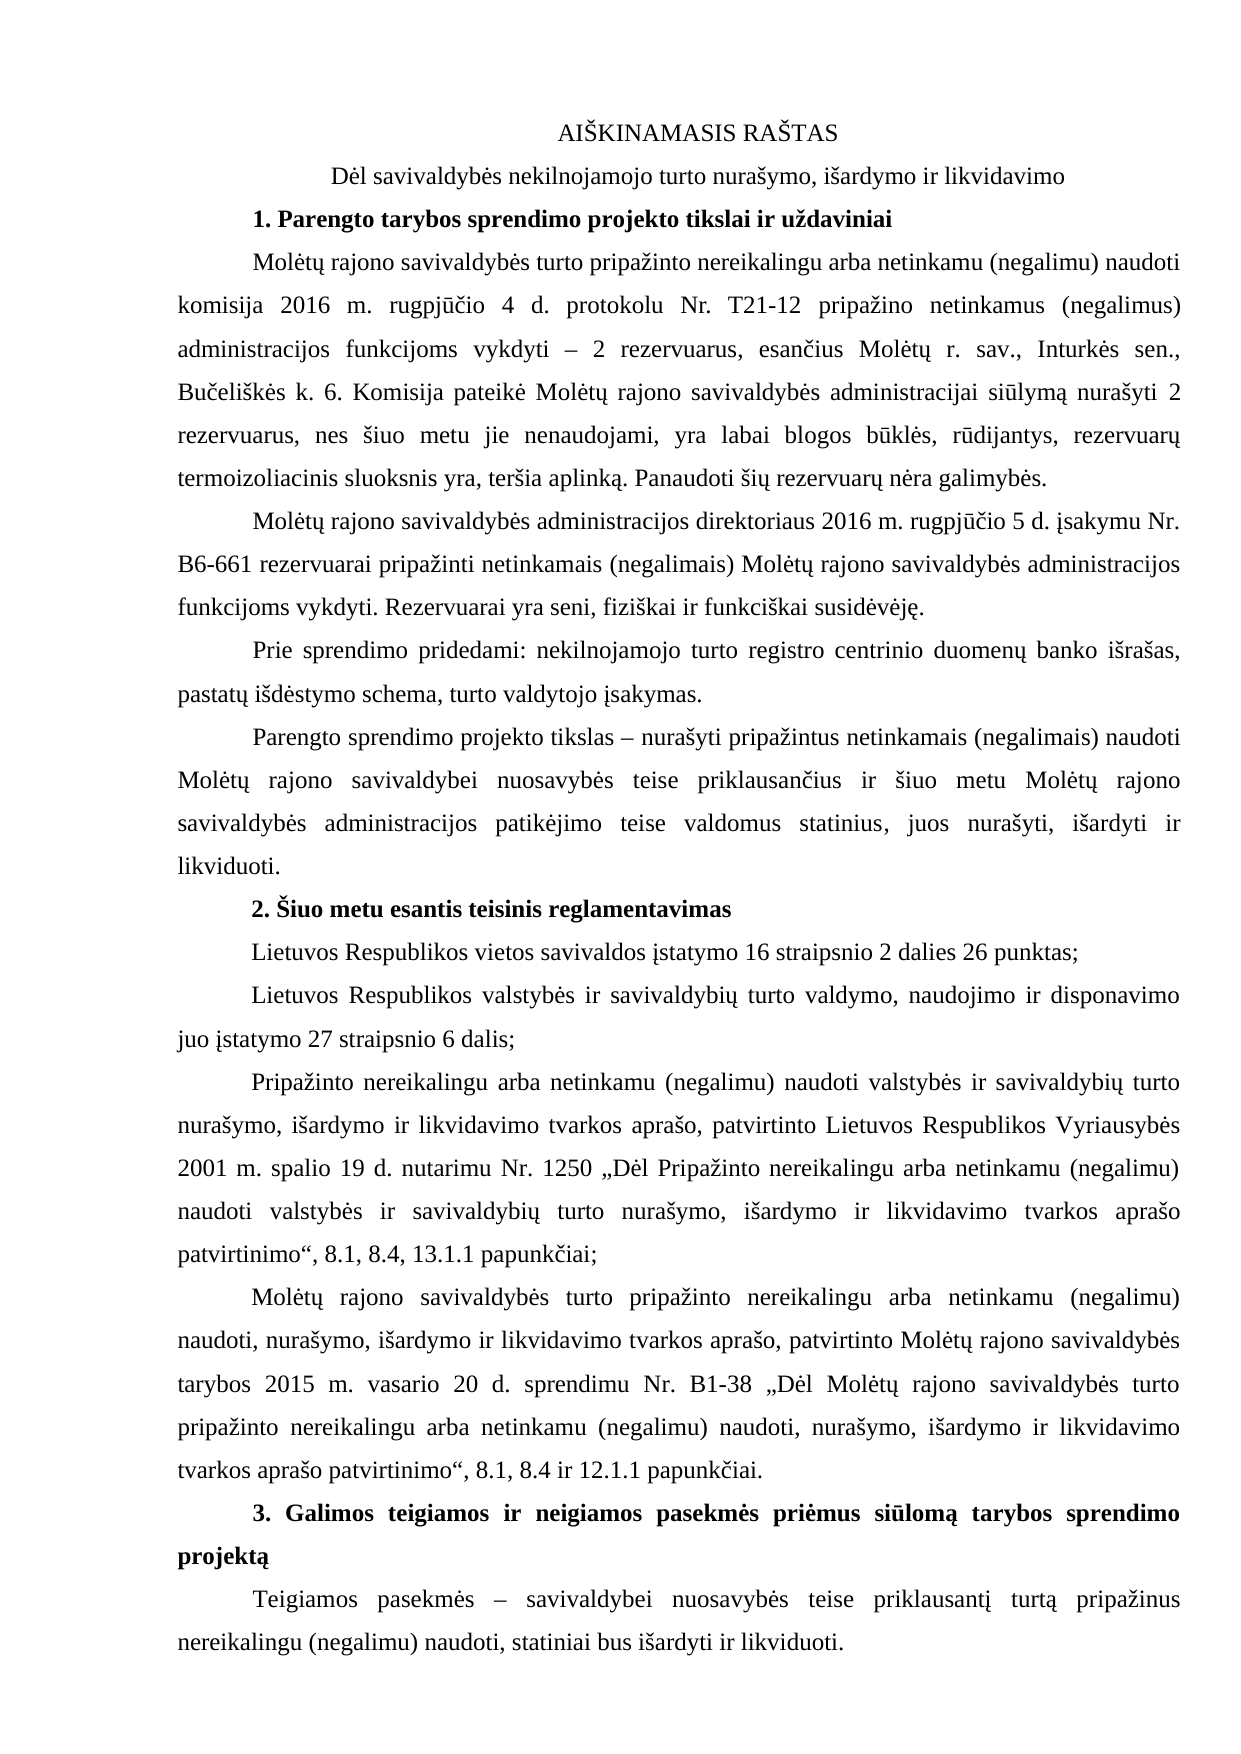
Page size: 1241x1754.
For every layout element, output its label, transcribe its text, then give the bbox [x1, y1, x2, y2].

text Dėl savivaldybės nekilnojamojo turto nurašymo, išardymo ir likvidavimo [177, 161, 1181, 190]
list Molėtų rajono savivaldybės turto pripažinto nereikalingu arba netinkamu (negalimu) naudoti komisija 2016 m. rugpjūčio 4 d. protokolu Nr. T21-12 pripažino netinkamus (negalimus) administracijos funkcijoms vykdyti – 2 rezervuarus, esančius Molėtų r. sav., Inturkės sen., Bučeliškės k. 6. Komisija pateikė Molėtų rajono savivaldybės administracijai siūlymą nurašyti 2 rezervuarus, nes šiuo metu jie nenaudojami, yra labai blogos būklės, rūdijantys, rezervuarų termoizoliacinis sluoksnis yra, teršia aplinką. Panaudoti šių rezervuarų nėra galimybės. [177, 247, 1181, 492]
text AIŠKINAMASIS RAŠTAS [177, 118, 1181, 147]
text Pripažinto nereikalingu arba netinkamu (negalimu) naudoti valstybės ir savivaldybių turto nurašymo, išardymo ir likvidavimo tvarkos aprašo, patvirtinto Lietuvos Respublikos Vyriausybės . spalio 19 d. nutarimu Nr. 1250 „Dėl Pripažinto nereikalingu arba netinkamu (negalimu) naudoti valstybės ir savivaldybių turto nurašymo, išardymo ir likvidavimo tvarkos aprašo patvirtinimo“, 8.1, 8.4, 13.1.1 papunkčiai; [177, 1067, 1181, 1268]
text Prie sprendimo pridedami: nekilnojamojo turto registro centrinio duomenų banko išrašas, pastatų išdėstymo schema, turto valdytojo įsakymas. [177, 636, 1181, 707]
text Lietuvos Respublikos valstybės ir savivaldybių turto valdymo, naudojimo ir disponavimo juo įstatymo 27 straipsnio 6 dalis; [177, 981, 1181, 1052]
text Molėtų rajono savivaldybės administracijos direktoriaus 2016 m. rugpjūčio 5 d. įsakymu Nr. B6-661 rezervuarai pripažinti netinkamais (negalimais) Molėtų rajono savivaldybės administracijos funkcijoms vykdyti. Rezervuarai yra seni, fiziškai ir funkciškai susidėvėję. [177, 506, 1181, 621]
text 1. Parengto tarybos sprendimo projekto tikslai ir uždaviniai [177, 204, 1181, 233]
text Lietuvos Respublikos vietos savivaldos įstatymo 16 straipsnio 2 dalies 26 punktas; [177, 937, 1181, 966]
text Parengto sprendimo projekto tikslas – nurašyti pripažintus netinkamais (negalimais) naudoti Molėtų rajono savivaldybei nuosavybės teise priklausančius ir šiuo metu Molėtų rajono savivaldybės administracijos patikėjimo teise valdomus statinius, juos nurašyti, išardyti ir likviduoti. [177, 722, 1181, 880]
text Molėtų rajono savivaldybės turto pripažinto nereikalingu arba netinkamu (negalimu) naudoti, nurašymo, išardymo ir likvidavimo tvarkos aprašo, patvirtinto Molėtų rajono savivaldybės tarybos 2015 m. vasario 20 d. sprendimu Nr. B1-38 „Dėl Molėtų rajono savivaldybės turto pripažinto nereikalingu arba netinkamu (negalimu) naudoti, nurašymo, išardymo ir likvidavimo tvarkos aprašo patvirtinimo“, 8.1, 8.4 ir 12.1.1 papunkčiai. [177, 1282, 1181, 1484]
text 2. Šiuo metu esantis teisinis reglamentavimas [177, 894, 1181, 923]
text 3. Galimos teigiamos ir neigiamos pasekmės priėmus siūlomą tarybos sprendimo projektą [177, 1498, 1181, 1570]
text Teigiamos pasekmės – savivaldybei nuosavybės teise priklausantį turtą pripažinus nereikalingu (negalimu) naudoti, statiniai bus išardyti ir likviduoti. [177, 1584, 1181, 1656]
